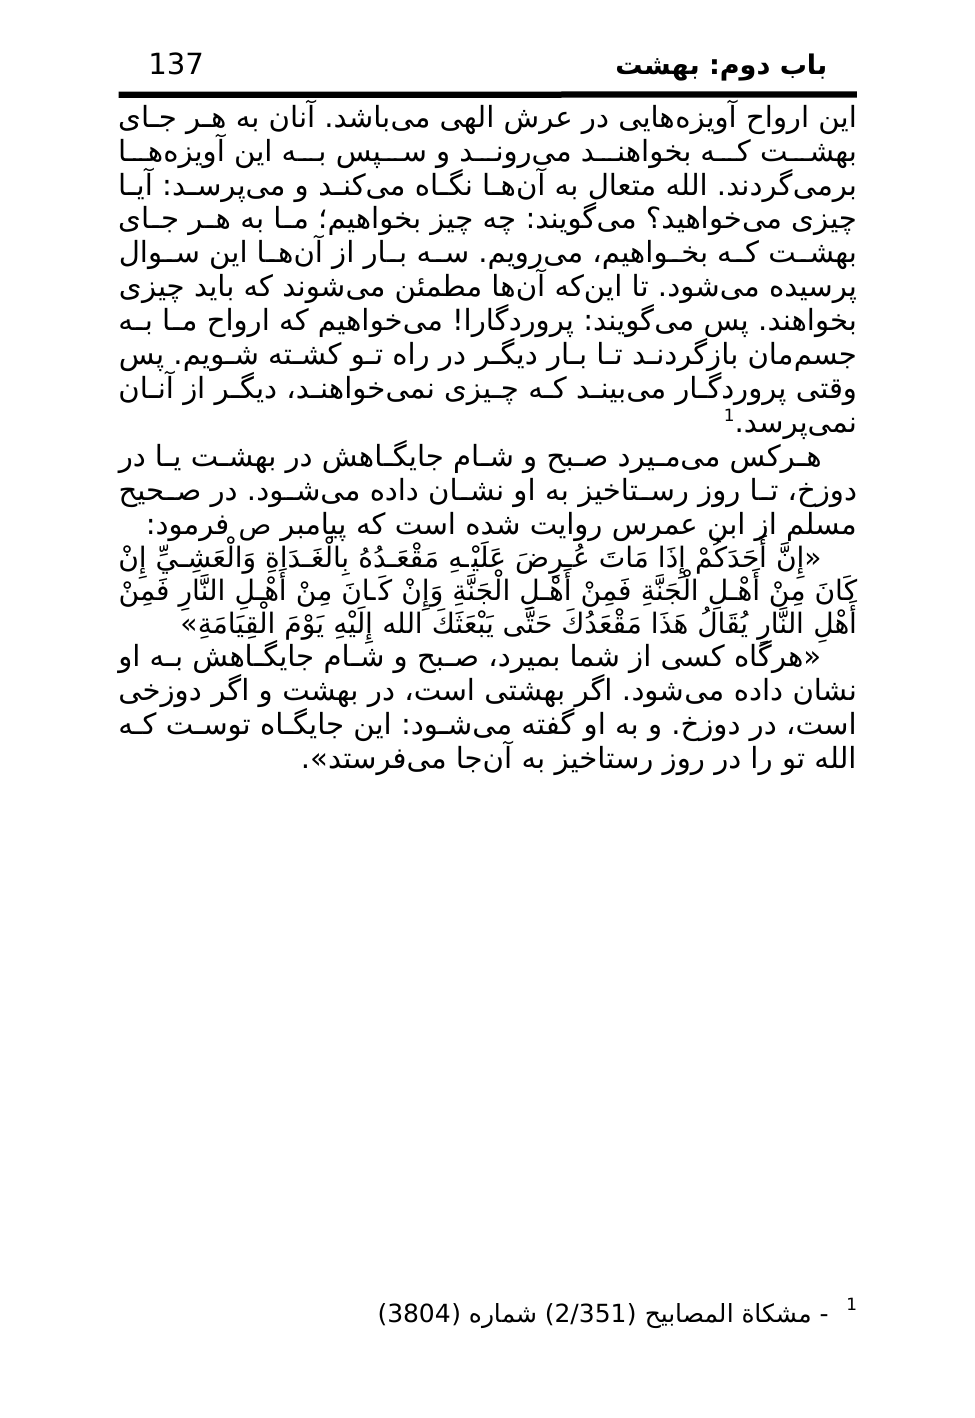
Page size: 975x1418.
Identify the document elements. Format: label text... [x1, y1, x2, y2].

text «إِنَّ أَحَدَكُمْ إِذَا مَاتَ عُرِضَ عَلَيْهِ مَقْعَدُهُ بِالْغَدَاةِ وَالْعَشِيِّ إِنْ كَانَ مِنْ أَهْلِ الْجَنَّةِ فَمِنْ أَهْلِ الْجَنَّةِ وَإِنْ كَانَ مِنْ أَهْلِ النَّارِ فَمِنْ أَهْلِ النَّارِ يُقَالُ هَذَا مَقْعَدُكَ حَتَّى يَبْعَثَكَ الله إِلَيْهِ يَوْمَ الْقِيَامَةِ» [118, 541, 857, 639]
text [118, 100, 857, 439]
text هرکس می‌میرد صبح و شام جایگاهش در بهشت یا در دوزخ، تا روز رستاخیز به‌ او نشان داده می‌شود. در صحیح مسلم از ابن عمرس روایت شده‌‌ است که‌ پیامبر ص فرمود: [118, 439, 857, 541]
text ‏«‏هرگاه کسی از شما بمیرد، صبح و شام جایگاهش به او نشان داده می‌شود. اگر بهشتی است، در بهشت و اگر دوزخی است، در دوزخ. و به او گفته می‌شود: این جایگاه توست که الله تو را در روز رستاخیز به آن‌جا می‌فرستد»‏. [118, 639, 857, 775]
